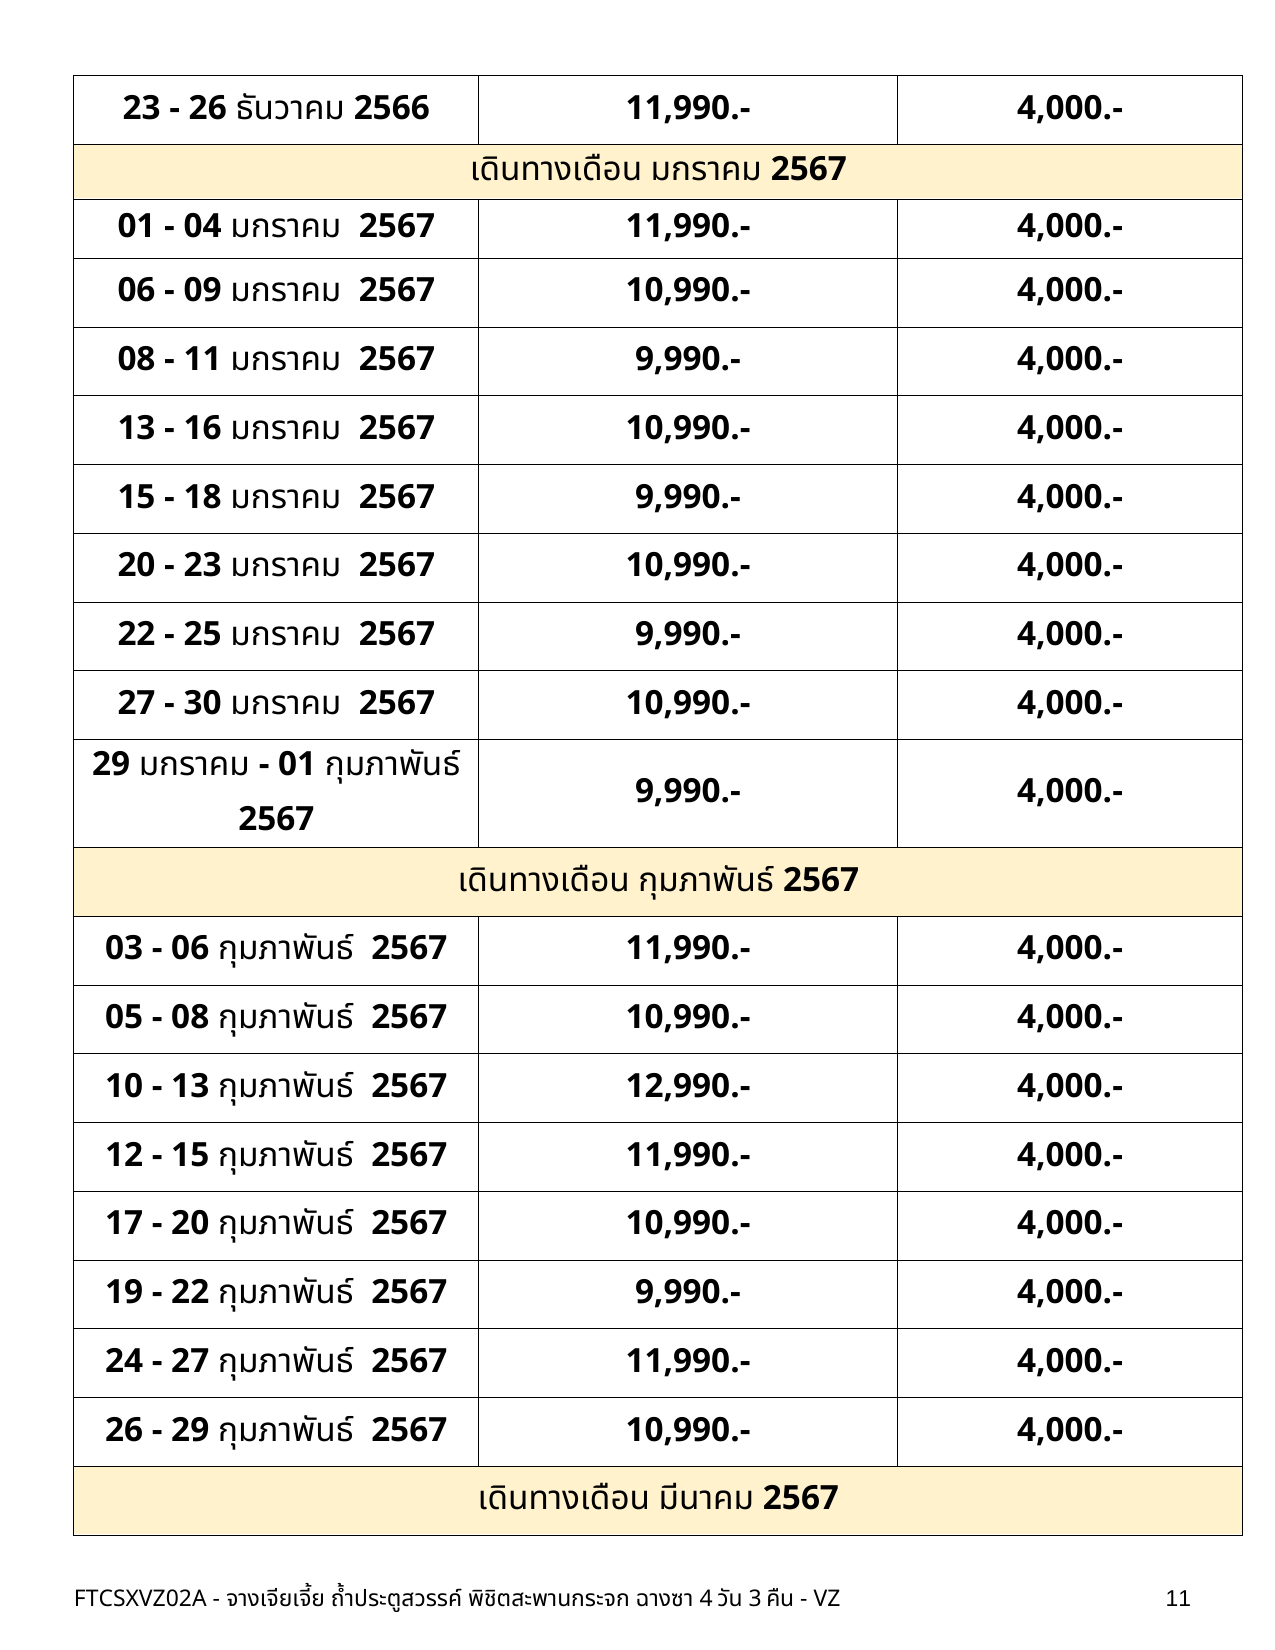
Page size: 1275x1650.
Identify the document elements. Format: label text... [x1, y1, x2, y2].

table_cell 08 - 11 มกราคม 2567 [74, 328, 478, 395]
table_cell 4,000.- [898, 1123, 1242, 1191]
table_cell 4,000.- [898, 328, 1242, 395]
table_cell 20 - 23 มกราคม 2567 [74, 534, 478, 602]
table_cell 10,990.- [479, 671, 897, 739]
table_cell 15 - 18 มกราคม 2567 [74, 465, 478, 533]
table_cell 4,000.- [898, 603, 1242, 670]
table_cell 11,990.- [479, 200, 897, 258]
table_cell 05 - 08 กุมภาพันธ์ 2567 [74, 986, 478, 1053]
table_cell เดินทางเดือน กุมภาพันธ์ 2567 [74, 848, 1242, 916]
table_cell 4,000.- [898, 740, 1242, 847]
table_cell 11,990.- [479, 917, 897, 984]
table_cell 10,990.- [479, 396, 897, 464]
table_cell 4,000.- [898, 986, 1242, 1053]
table_cell 9,990.- [479, 603, 897, 670]
table_cell 9,990.- [479, 740, 897, 847]
table_cell 9,990.- [479, 465, 897, 533]
table_cell 01 - 04 มกราคม 2567 [74, 200, 478, 258]
table_cell 4,000.- [898, 1054, 1242, 1122]
table_cell 22 - 25 มกราคม 2567 [74, 603, 478, 670]
table_cell 4,000.- [898, 259, 1242, 327]
table_cell 4,000.- [898, 200, 1242, 258]
table_cell 4,000.- [898, 671, 1242, 739]
table_cell 4,000.- [898, 917, 1242, 984]
table_cell 10,990.- [479, 534, 897, 602]
table_cell 12 - 15 กุมภาพันธ์ 2567 [74, 1123, 478, 1191]
table_cell 26 - 29 กุมภาพันธ์ 2567 [74, 1398, 478, 1466]
table_cell 10 - 13 กุมภาพันธ์ 2567 [74, 1054, 478, 1122]
table_cell 4,000.- [898, 396, 1242, 464]
table_cell 11,990.- [479, 1329, 897, 1397]
table_cell 19 - 22 กุมภาพันธ์ 2567 [74, 1261, 478, 1328]
table_cell 9,990.- [479, 1261, 897, 1328]
table_cell 24 - 27 กุมภาพันธ์ 2567 [74, 1329, 478, 1397]
table_cell 23 - 26 ธันวาคม 2566 [74, 76, 478, 144]
table_cell 27 - 30 มกราคม 2567 [74, 671, 478, 739]
table_cell 4,000.- [898, 1329, 1242, 1397]
table_cell 13 - 16 มกราคม 2567 [74, 396, 478, 464]
table_cell 4,000.- [898, 1261, 1242, 1328]
table_cell 4,000.- [898, 534, 1242, 602]
table_cell 03 - 06 กุมภาพันธ์ 2567 [74, 917, 478, 984]
table_cell 12,990.- [479, 1054, 897, 1122]
table_cell 11,990.- [479, 76, 897, 144]
table_cell 10,990.- [479, 1398, 897, 1466]
table_cell 10,990.- [479, 986, 897, 1053]
table_cell เดินทางเดือน มกราคม 2567 [74, 145, 1242, 198]
table_cell 17 - 20 กุมภาพันธ์ 2567 [74, 1192, 478, 1259]
table_cell 10,990.- [479, 1192, 897, 1259]
table_cell เดินทางเดือน มีนาคม 2567 [74, 1467, 1242, 1534]
table_cell 10,990.- [479, 259, 897, 327]
table_cell 4,000.- [898, 465, 1242, 533]
table_cell 11,990.- [479, 1123, 897, 1191]
table_cell 4,000.- [898, 1192, 1242, 1259]
table_cell 06 - 09 มกราคม 2567 [74, 259, 478, 327]
table_cell 9,990.- [479, 328, 897, 395]
table_cell 4,000.- [898, 1398, 1242, 1466]
table_cell 29 มกราคม - 01 กุมภาพันธ์ 2567 [74, 740, 478, 847]
table_cell 4,000.- [898, 76, 1242, 144]
